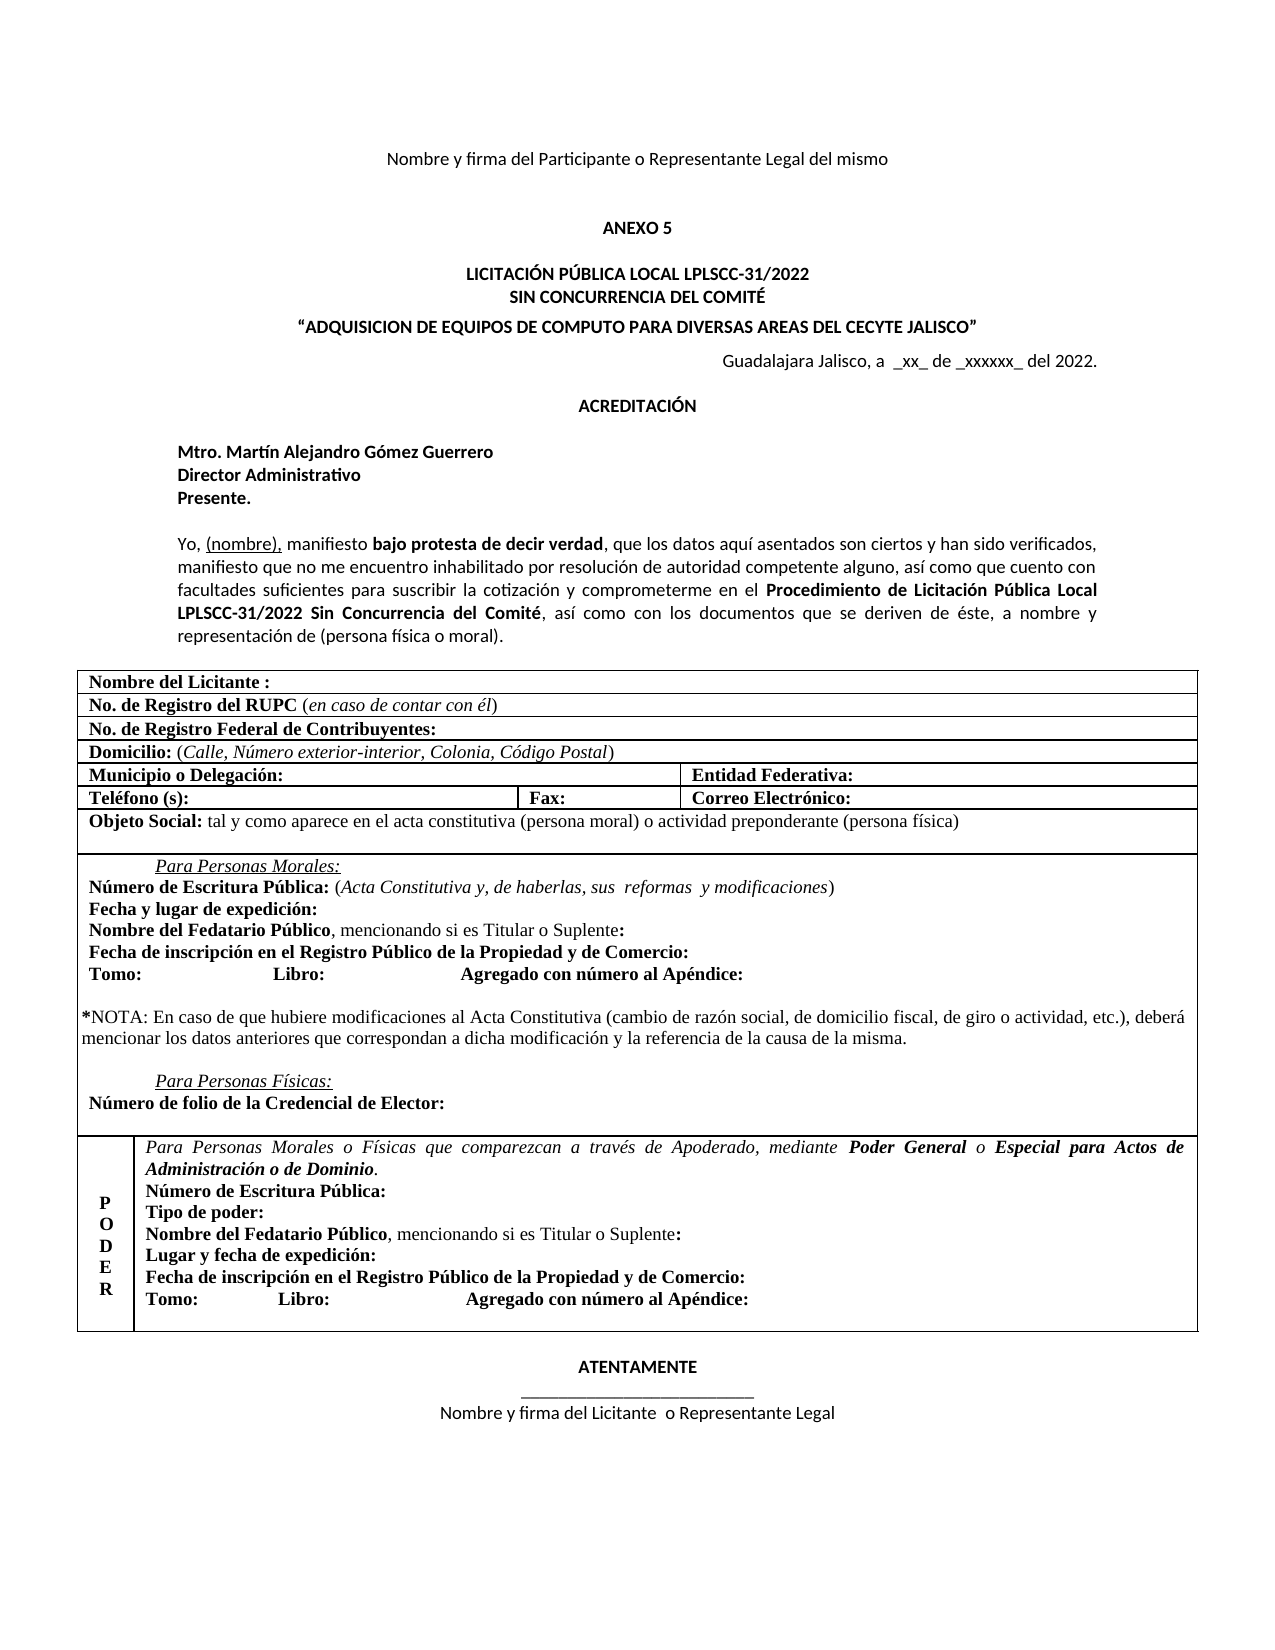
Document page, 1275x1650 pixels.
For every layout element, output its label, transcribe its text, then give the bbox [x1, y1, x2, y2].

table_header Nombre del Licitante : [78, 671, 1197, 693]
table_cell No. de Registro Federal de Contribuyentes: [78, 717, 1197, 739]
table_cell Para Personas Morales: Número de Escritura Pública: (Acta Constitutiva y, de haberlas, sus reformas y modificaciones) Fecha y lugar de expedición: Nombre del Fedatario Público, mencionando si es Titular o Suplente: Fecha de inscripción en el Registro Público de la Propiedad y de Comercio: Tomo: Libro: Agregado con número al Apéndice: *NOTA: En caso de que hubiere modificaciones al Acta Constitutiva (cambio de razón social, de domicilio fiscal, de giro o actividad, etc.), deberá mencionar los datos anteriores que correspondan a dicha modificación y la referencia de la causa de la misma. Para Personas Físicas: Número de folio de la Credencial de Elector: [78, 855, 1197, 1135]
table_cell Domicilio: (Calle, Número exterior-interior, Colonia, Código Postal) [78, 741, 1197, 762]
text Director Administrativo [177, 463, 1098, 486]
table_cell Municipio o Delegación: [78, 764, 680, 785]
text Nombre y firma del Licitante o Representante Legal [177, 1401, 1098, 1424]
table_cell No. de Registro del RUPC (en caso de contar con él) [78, 694, 1197, 716]
text LICITACIÓN PÚBLICA LOCAL LPLSCC-31/2022 [177, 262, 1098, 285]
text Guadalajara Jalisco, a _xx_ de _xxxxxx_ del 2022. [177, 349, 1098, 372]
text ATENTAMENTE [177, 1355, 1098, 1378]
text Yo, (nombre), manifiesto bajo protesta de decir verdad, que los datos aquí asentados son ciertos y han sido verificados, manifiesto que no me encuentro inhabilitado por resolución de autoridad competente alguno, así como que cuento con facultades suficientes para suscribir la cotización y comprometerme en el Procedimiento de Licitación Pública Local LPLSCC-31/2022 Sin Concurrencia del Comité, así como con los documentos que se deriven de éste, a nombre y representación de (persona física o moral). [177, 532, 1098, 647]
table_cell Fax: [519, 787, 680, 808]
text ANEXO 5 [177, 216, 1098, 239]
table_cell Teléfono (s): [78, 787, 517, 808]
table_cell Para Personas Morales o Físicas que comparezcan a través de Apoderado, mediante Poder General o Especial para Actos de Administración o de Dominio. Número de Escritura Pública: Tipo de poder: Nombre del Fedatario Público, mencionando si es Titular o Suplente: Lugar y fecha de expedición: Fecha de inscripción en el Registro Público de la Propiedad y de Comercio: Tomo: Libro: Agregado con número al Apéndice: [135, 1137, 1197, 1331]
table_cell Correo Electrónico: [681, 787, 1197, 808]
text “ADQUISICION DE EQUIPOS DE COMPUTO PARA DIVERSAS AREAS DEL CECYTE JALISCO” [177, 316, 1098, 338]
text Mtro. Martín Alejandro Gómez Guerrero [177, 440, 1098, 463]
table_cell Entidad Federativa: [681, 764, 1197, 785]
text ACREDITACIÓN [177, 394, 1098, 417]
table_cell P O D E R [78, 1137, 133, 1331]
text Presente. [177, 486, 1098, 509]
text SIN CONCURRENCIA DEL COMITÉ [177, 285, 1098, 308]
text _________________________ [177, 1378, 1098, 1401]
table_cell Objeto Social: tal y como aparece en el acta constitutiva (persona moral) o actividad preponderante (persona física) [78, 810, 1197, 853]
text Nombre y firma del Participante o Representante Legal del mismo [177, 148, 1098, 171]
